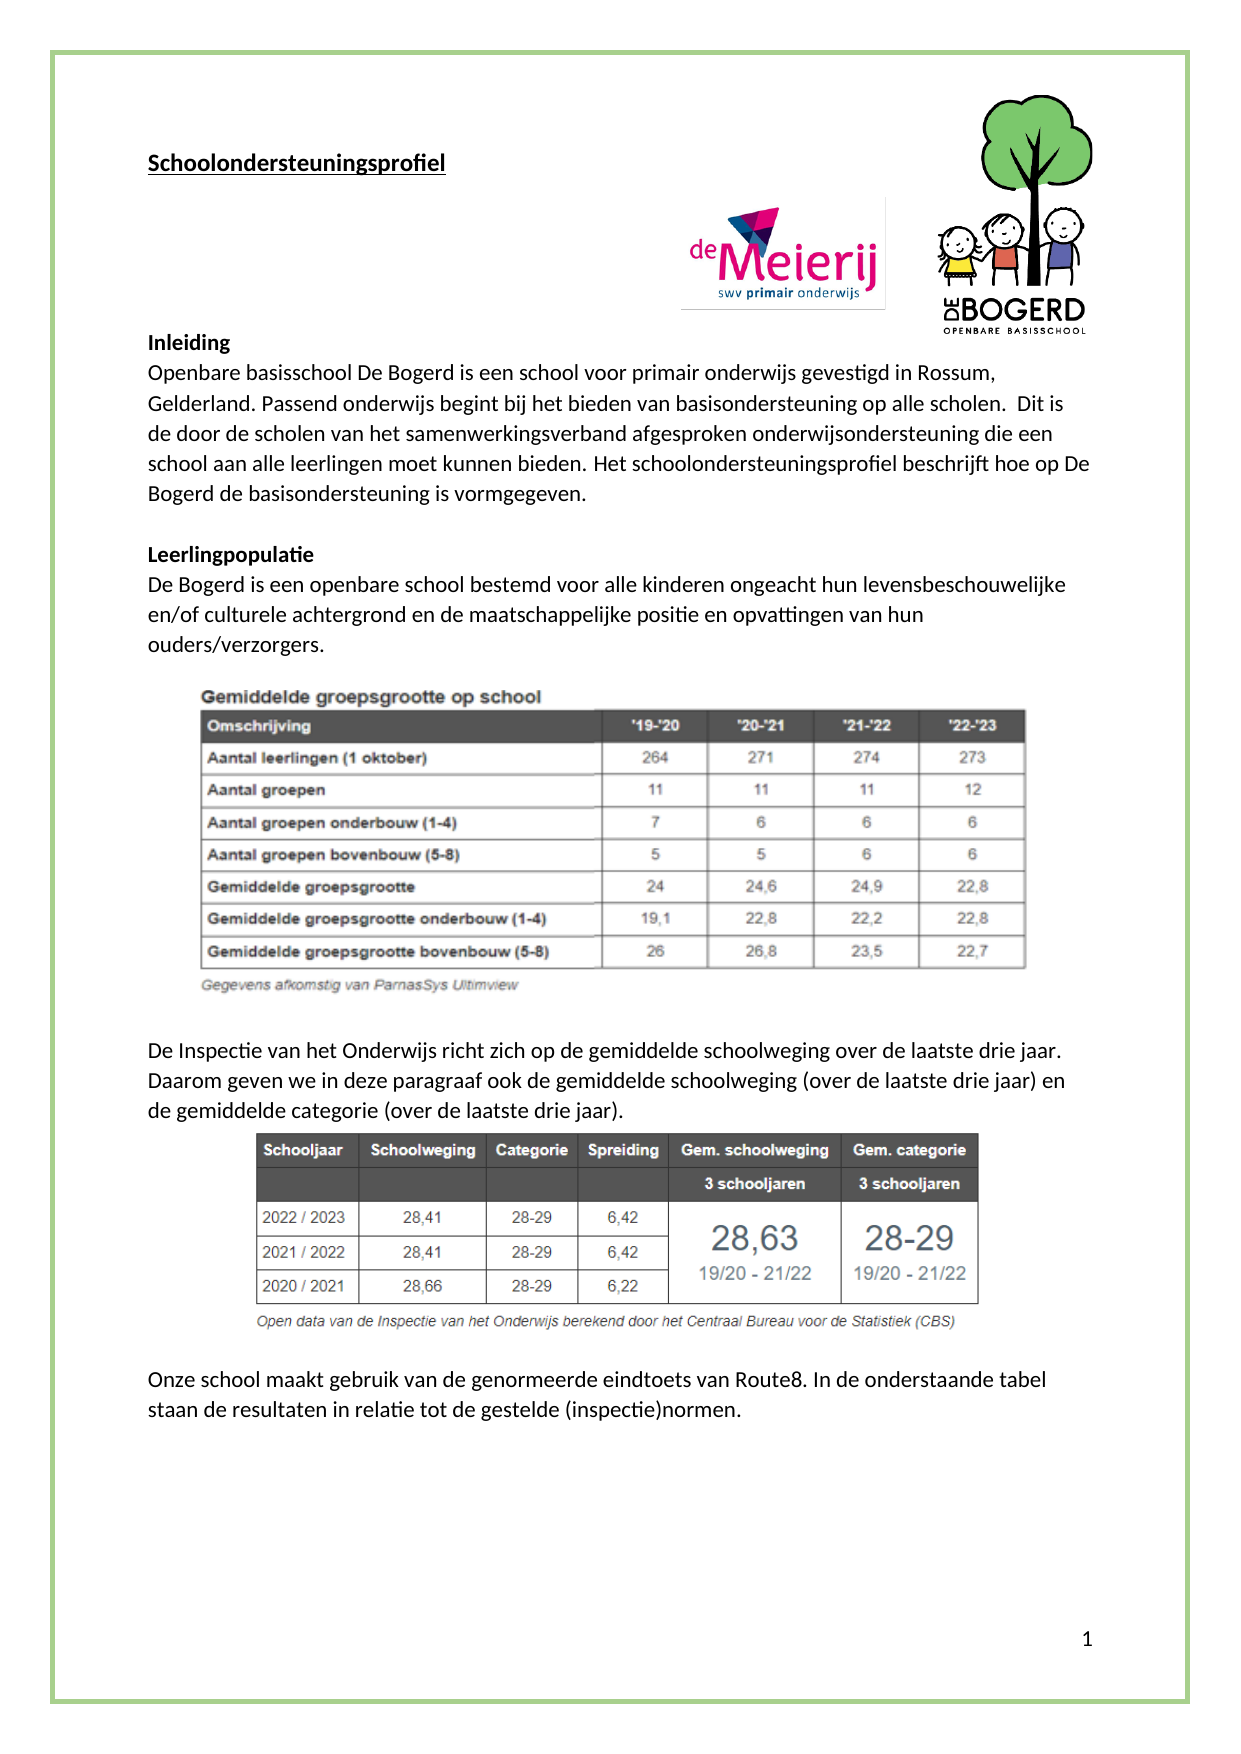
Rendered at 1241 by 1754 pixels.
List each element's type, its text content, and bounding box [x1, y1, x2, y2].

picture [937, 95, 1093, 148]
text De Bogerd is een openbare school bestemd voor alle kinderen ongeacht hun levensbeschouwelijke en/of culturele achtergrond en de maatschappelijke positie en opvattingen van hun ouders/verzorgers. [148, 570, 1093, 658]
picture [937, 178, 1093, 328]
text De Inspectie van het Onderwijs richt zich op de gemiddelde schoolweging over de laatste drie jaar. Daarom geven we in deze paragraaf ook de gemiddelde schoolweging (over de laatste drie jaar) en de gemiddelde categorie (over de laatste drie jaar). [148, 1036, 1093, 1124]
text Openbare basisschool De Bogerd is een school voor primair onderwijs gevestigd in Rossum, Gelderland. Passend onderwijs begint bij het bieden van basisondersteuning op alle scholen. Dit is de door de scholen van het samenwerkingsverband afgesproken onderwijsondersteuning die een school aan alle leerlingen moet kunnen bieden. Het schoolondersteuningsprofiel beschrijft hoe op De Bogerd de basisondersteuning is vormgegeven. [148, 358, 1093, 507]
picture [252, 1129, 987, 1333]
text Schoolondersteuningsprofiel [148, 148, 1093, 178]
text Onze school maakt gebruik van de genormeerde eindtoets van Route8. In de onderstaande tabel staan de resultaten in relatie tot de gestelde (inspectie)normen. [148, 1365, 1093, 1423]
picture [679, 197, 886, 310]
text Inleiding [148, 328, 1093, 356]
text Leerlingpopulatie [148, 540, 1093, 568]
picture [185, 690, 1055, 1004]
